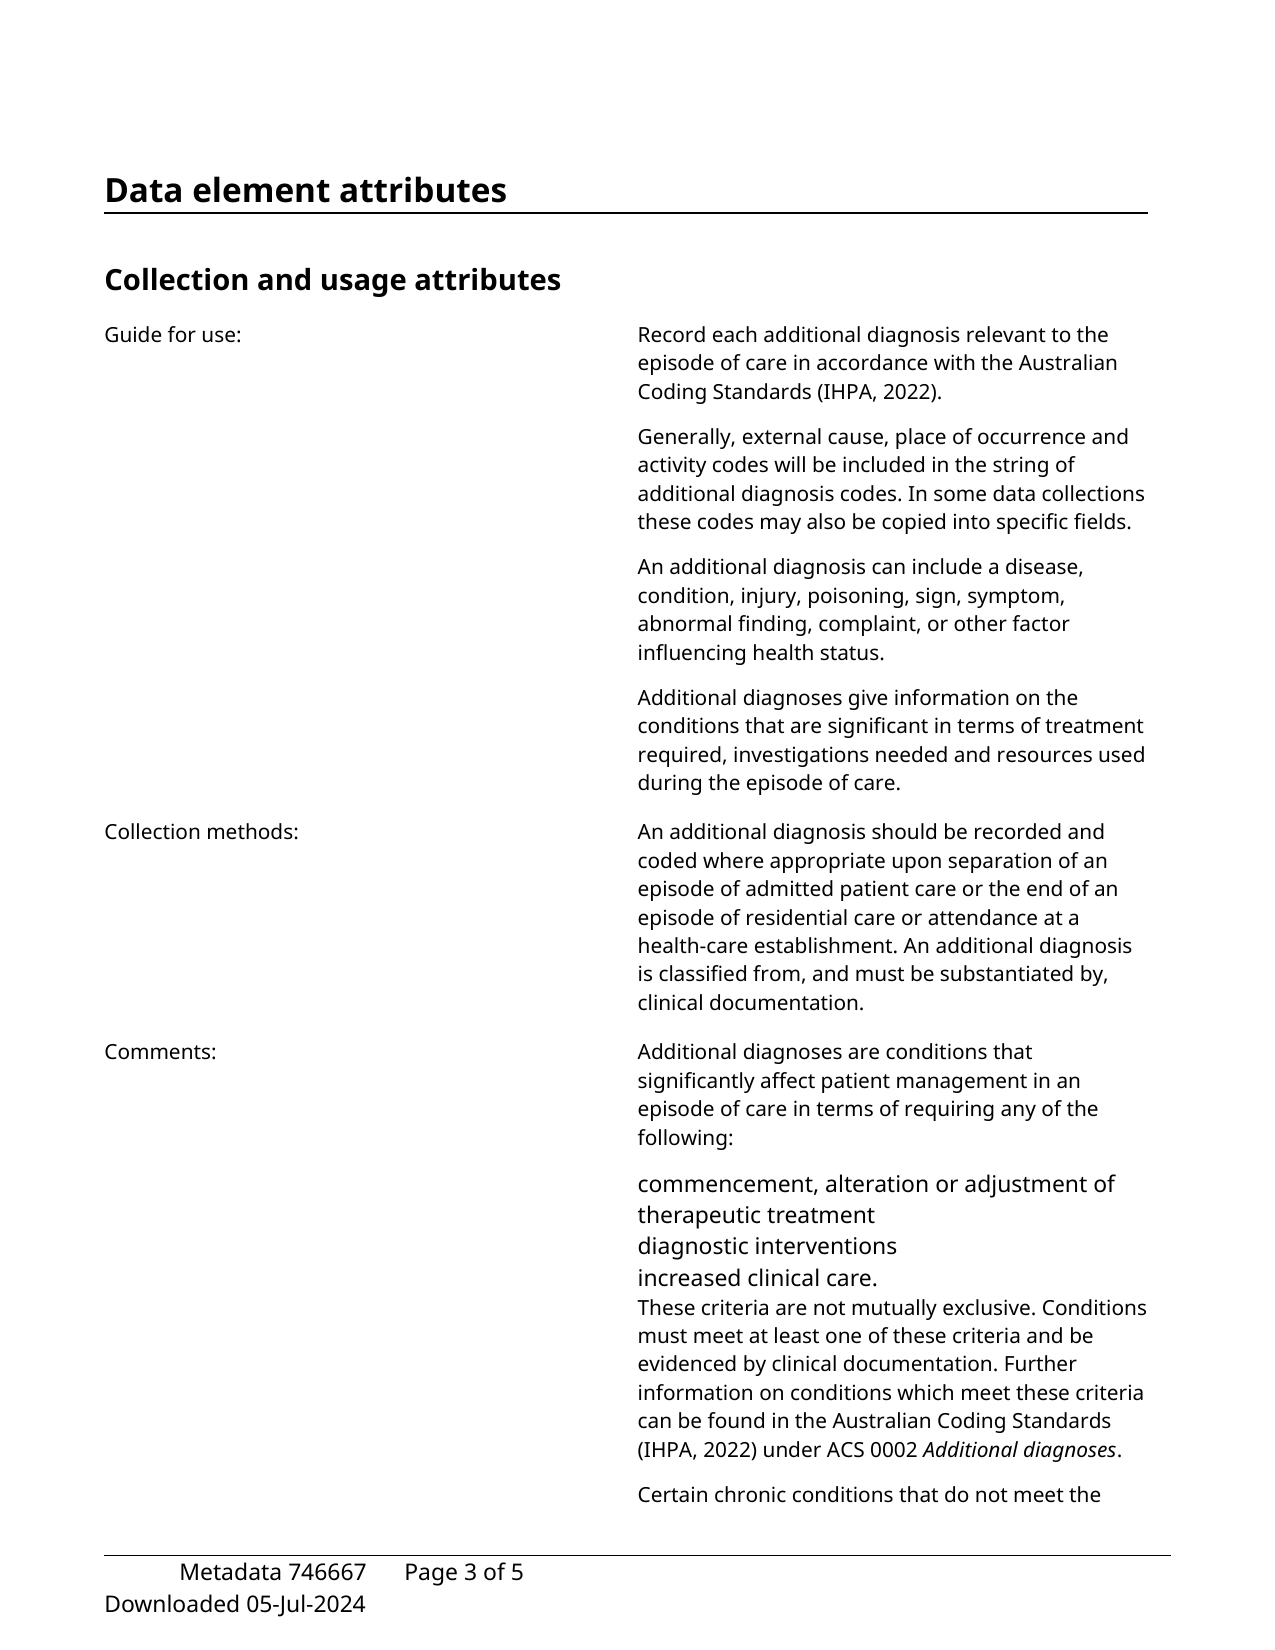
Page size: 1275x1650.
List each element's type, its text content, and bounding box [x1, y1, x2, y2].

table_cell Comments: [93, 1027, 626, 1519]
table_cell Record each additional diagnosis relevant to the episode of care in accordance with the Australian Coding Standards (IHPA, 2022). Generally, external cause, place of occurrence and activity codes will be included in the string of additional diagnosis codes. In some data collections these codes may also be copied into specific fields. An additional diagnosis can include a disease, condition, injury, poisoning, sign, symptom, abnormal finding, complaint, or other factor influencing health status. Additional diagnoses give information on the conditions that are significant in terms of treatment required, investigations needed and resources used during the episode of care. [626, 310, 1159, 807]
table_cell Guide for use: [93, 310, 626, 807]
table_header Data element attributes [93, 142, 1159, 214]
table_cell Collection and usage attributes [93, 214, 1159, 309]
table_cell Collection methods: [93, 807, 626, 1027]
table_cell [626, 1027, 1159, 1519]
table_cell An additional diagnosis should be recorded and coded where appropriate upon separation of an episode of admitted patient care or the end of an episode of residential care or attendance at a health-care establishment. An additional diagnosis is classified from, and must be substantiated by, clinical documentation. [626, 807, 1159, 1027]
